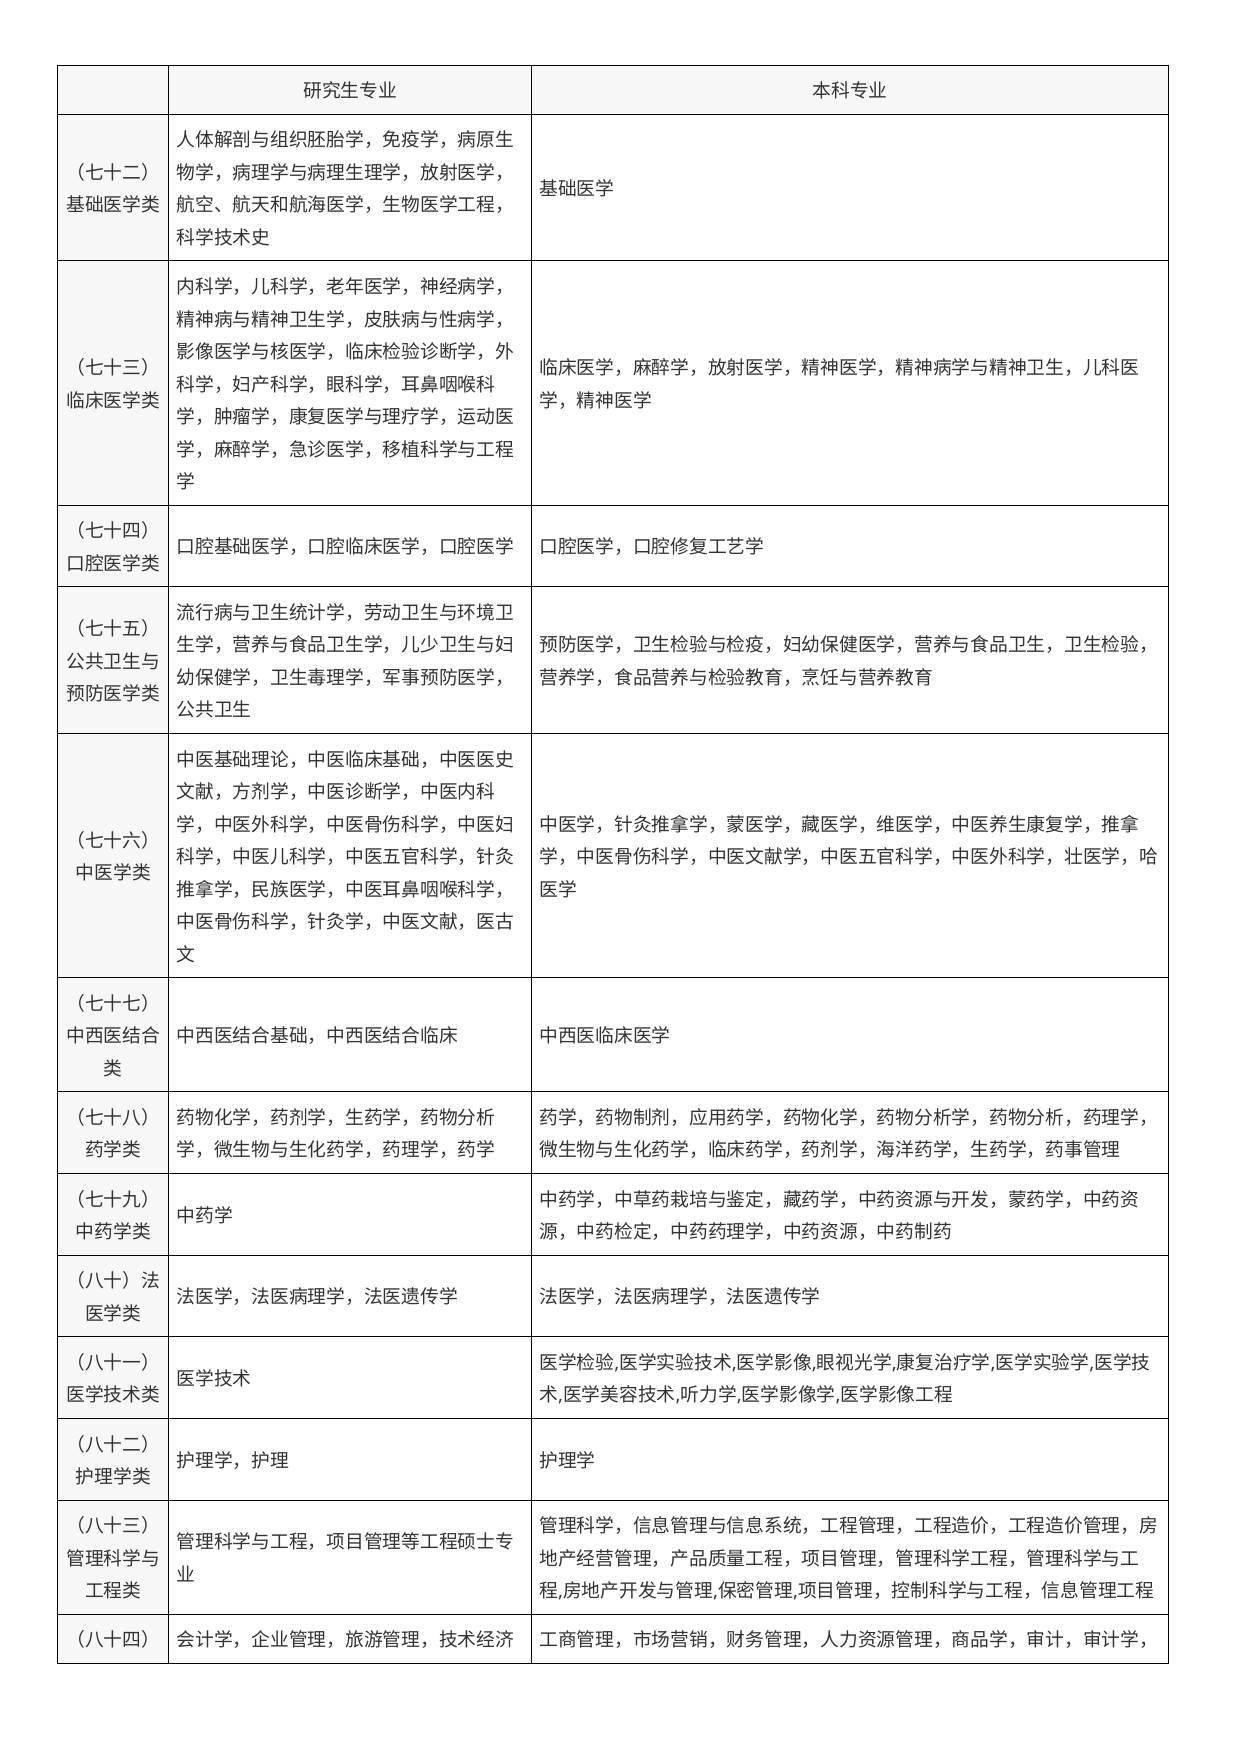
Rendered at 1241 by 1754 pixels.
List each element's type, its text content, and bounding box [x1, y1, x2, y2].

table_cell （七十三）临床医学类 [58, 261, 168, 504]
table_header 本科专业 [532, 66, 1168, 114]
table_cell 中医学，针灸推拿学，蒙医学，藏医学，维医学，中医养生康复学，推拿学，中医骨伤科学，中医文献学，中医五官科学，中医外科学，壮医学，哈医学 [532, 734, 1168, 977]
table_cell 内科学，儿科学，老年医学，神经病学，精神病与精神卫生学，皮肤病与性病学，影像医学与核医学，临床检验诊断学，外科学，妇产科学，眼科学，耳鼻咽喉科学，肿瘤学，康复医学与理疗学，运动医学，麻醉学，急诊医学，移植科学与工程学 [169, 261, 531, 504]
table_cell 药学，药物制剂，应用药学，药物化学，药物分析学，药物分析，药理学，微生物与生化药学，临床药学，药剂学，海洋药学，生药学，药事管理 [532, 1092, 1168, 1173]
table_cell 人体解剖与组织胚胎学，免疫学，病原生物学，病理学与病理生理学，放射医学，航空、航天和航海医学，生物医学工程，科学技术史 [169, 115, 531, 260]
table_cell （七十二）基础医学类 [58, 115, 168, 260]
table_cell （八十）法医学类 [58, 1256, 168, 1336]
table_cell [169, 1615, 531, 1663]
table_cell （八十二）护理学类 [58, 1419, 168, 1499]
table_cell （七十八）药学类 [58, 1092, 168, 1173]
table_cell 管理科学，信息管理与信息系统，工程管理，工程造价，工程造价管理，房地产经营管理，产品质量工程，项目管理，管理科学工程，管理科学与工程,房地产开发与管理,保密管理,项目管理，控制科学与工程，信息管理工程 [532, 1501, 1168, 1614]
table_cell 中医基础理论，中医临床基础，中医医史文献，方剂学，中医诊断学，中医内科学，中医外科学，中医骨伤科学，中医妇科学，中医儿科学，中医五官科学，针灸推拿学，民族医学，中医耳鼻咽喉科学，中医骨伤科学，针灸学，中医文献，医古文 [169, 734, 531, 977]
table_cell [532, 1615, 1168, 1663]
table_cell 流行病与卫生统计学，劳动卫生与环境卫生学，营养与食品卫生学，儿少卫生与妇幼保健学，卫生毒理学，军事预防医学，公共卫生 [169, 587, 531, 733]
table_cell 中西医临床医学 [532, 978, 1168, 1091]
table_cell 药物化学，药剂学，生药学，药物分析学，微生物与生化药学，药理学，药学 [169, 1092, 531, 1173]
table_cell （七十九）中药学类 [58, 1174, 168, 1254]
table_header 研究生专业 [169, 66, 531, 114]
table_cell 医学检验,医学实验技术,医学影像,眼视光学,康复治疗学,医学实验学,医学技术,医学美容技术,听力学,医学影像学,医学影像工程 [532, 1337, 1168, 1418]
table_cell 护理学 [532, 1419, 1168, 1499]
table_cell 法医学，法医病理学，法医遗传学 [532, 1256, 1168, 1336]
table_cell 护理学，护理 [169, 1419, 531, 1499]
table_cell 中药学 [169, 1174, 531, 1254]
table_cell （八十一）医学技术类 [58, 1337, 168, 1418]
table_cell 口腔医学，口腔修复工艺学 [532, 506, 1168, 586]
table_cell （七十四）口腔医学类 [58, 506, 168, 586]
table_cell 口腔基础医学，口腔临床医学，口腔医学 [169, 506, 531, 586]
table_header [58, 66, 168, 114]
table_cell 管理科学与工程，项目管理等工程硕士专业 [169, 1501, 531, 1614]
table_cell （八十四）工商管理类 [58, 1615, 168, 1663]
table_cell 中西医结合基础，中西医结合临床 [169, 978, 531, 1091]
table_cell （七十七）中西医结合类 [58, 978, 168, 1091]
table_cell 临床医学，麻醉学，放射医学，精神医学，精神病学与精神卫生，儿科医学，精神医学 [532, 261, 1168, 504]
table_cell （七十六）中医学类 [58, 734, 168, 977]
table_cell 法医学，法医病理学，法医遗传学 [169, 1256, 531, 1336]
table_cell （八十三）管理科学与工程类 [58, 1501, 168, 1614]
table_cell 预防医学，卫生检验与检疫，妇幼保健医学，营养与食品卫生，卫生检验，营养学，食品营养与检验教育，烹饪与营养教育 [532, 587, 1168, 733]
table_cell 中药学，中草药栽培与鉴定，藏药学，中药资源与开发，蒙药学，中药资源，中药检定，中药药理学，中药资源，中药制药 [532, 1174, 1168, 1254]
table_cell （七十五）公共卫生与预防医学类 [58, 587, 168, 733]
table_cell 医学技术 [169, 1337, 531, 1418]
table_cell 基础医学 [532, 115, 1168, 260]
